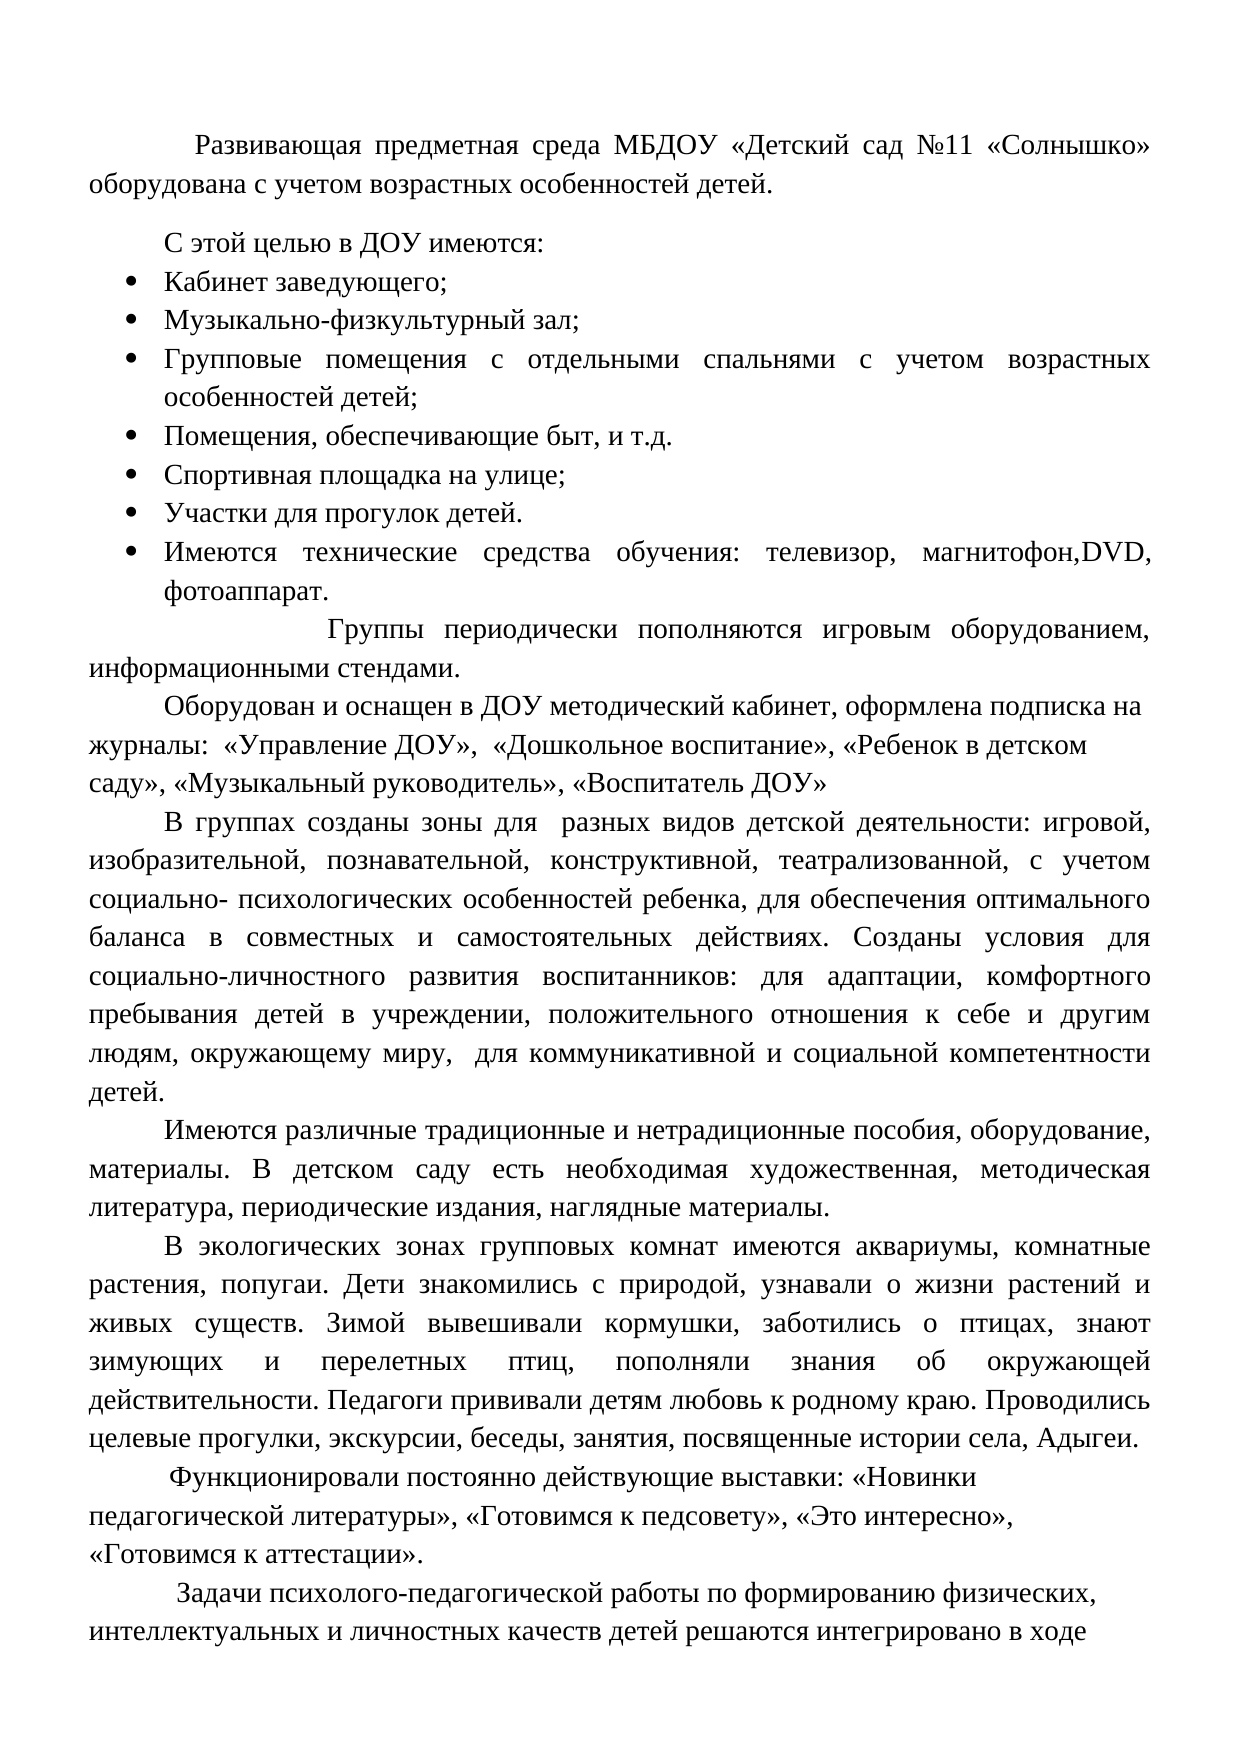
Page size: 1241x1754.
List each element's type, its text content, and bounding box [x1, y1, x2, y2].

list Музыкально-физкультурный зал; [126, 302, 1152, 336]
list Имеются различные традиционные и нетрадиционные пособия, оборудование, материалы. В детском саду есть необходимая художественная, методическая литература, периодические издания, наглядные материалы. [89, 1112, 1152, 1223]
list Группы периодически пополняются игровым оборудованием, информационными стендами. [89, 611, 1152, 683]
list В группах созданы зоны для разных видов детской деятельности: игровой, изобразительной, познавательной, конструктивной, театрализованной, с учетом социально- психологических особенностей ребенка, для обеспечения оптимального баланса в совместных и самостоятельных действиях. Созданы условия для социально-личностного развития воспитанников: для адаптации, комфортного пребывания детей в учреждении, положительного отношения к себе и другим людям, окружающему миру, для коммуникативной и социальной компетентности детей. [89, 804, 1152, 1107]
list Групповые помещения с отдельными спальнями с учетом возрастных особенностей детей; [126, 341, 1152, 413]
list Функционировали постоянно действующие выставки: «Новинки педагогической литературы», «Готовимся к педсовету», «Это интересно», «Готовимся к аттестации». [89, 1459, 1152, 1570]
list Кабинет заведующего; [126, 264, 1152, 297]
list В экологических зонах групповых комнат имеются аквариумы, комнатные растения, попугаи. Дети знакомились с природой, узнавали о жизни растений и живых существ. Зимой вывешивали кормушки, заботились о птицах, знают зимующих и перелетных птиц, пополняли знания об окружающей действительности. Педагоги прививали детям любовь к родному краю. Проводились целевые прогулки, экскурсии, беседы, занятия, посвященные истории села, Адыгеи. [89, 1228, 1152, 1454]
list Оборудован и оснащен в ДОУ методический кабинет, оформлена подписка на журналы: «Управление ДОУ», «Дошкольное воспитание», «Ребенок в детском саду», «Музыкальный руководитель», «Воспитатель ДОУ» [89, 688, 1152, 799]
list Спортивная площадка на улице; [126, 457, 1152, 490]
list С этой целью в ДОУ имеются: [164, 225, 1152, 259]
list Участки для прогулок детей. [126, 495, 1152, 529]
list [89, 1575, 1152, 1647]
text Развивающая предметная среда МБДОУ «Детский сад №11 «Солнышко» оборудована с учетом возрастных особенностей детей. [89, 127, 1152, 199]
list Помещения, обеспечивающие быт, и т.д. [126, 418, 1152, 452]
list Имеются технические средства обучения: телевизор, магнитофон,DVD, фотоаппарат. [126, 534, 1152, 606]
